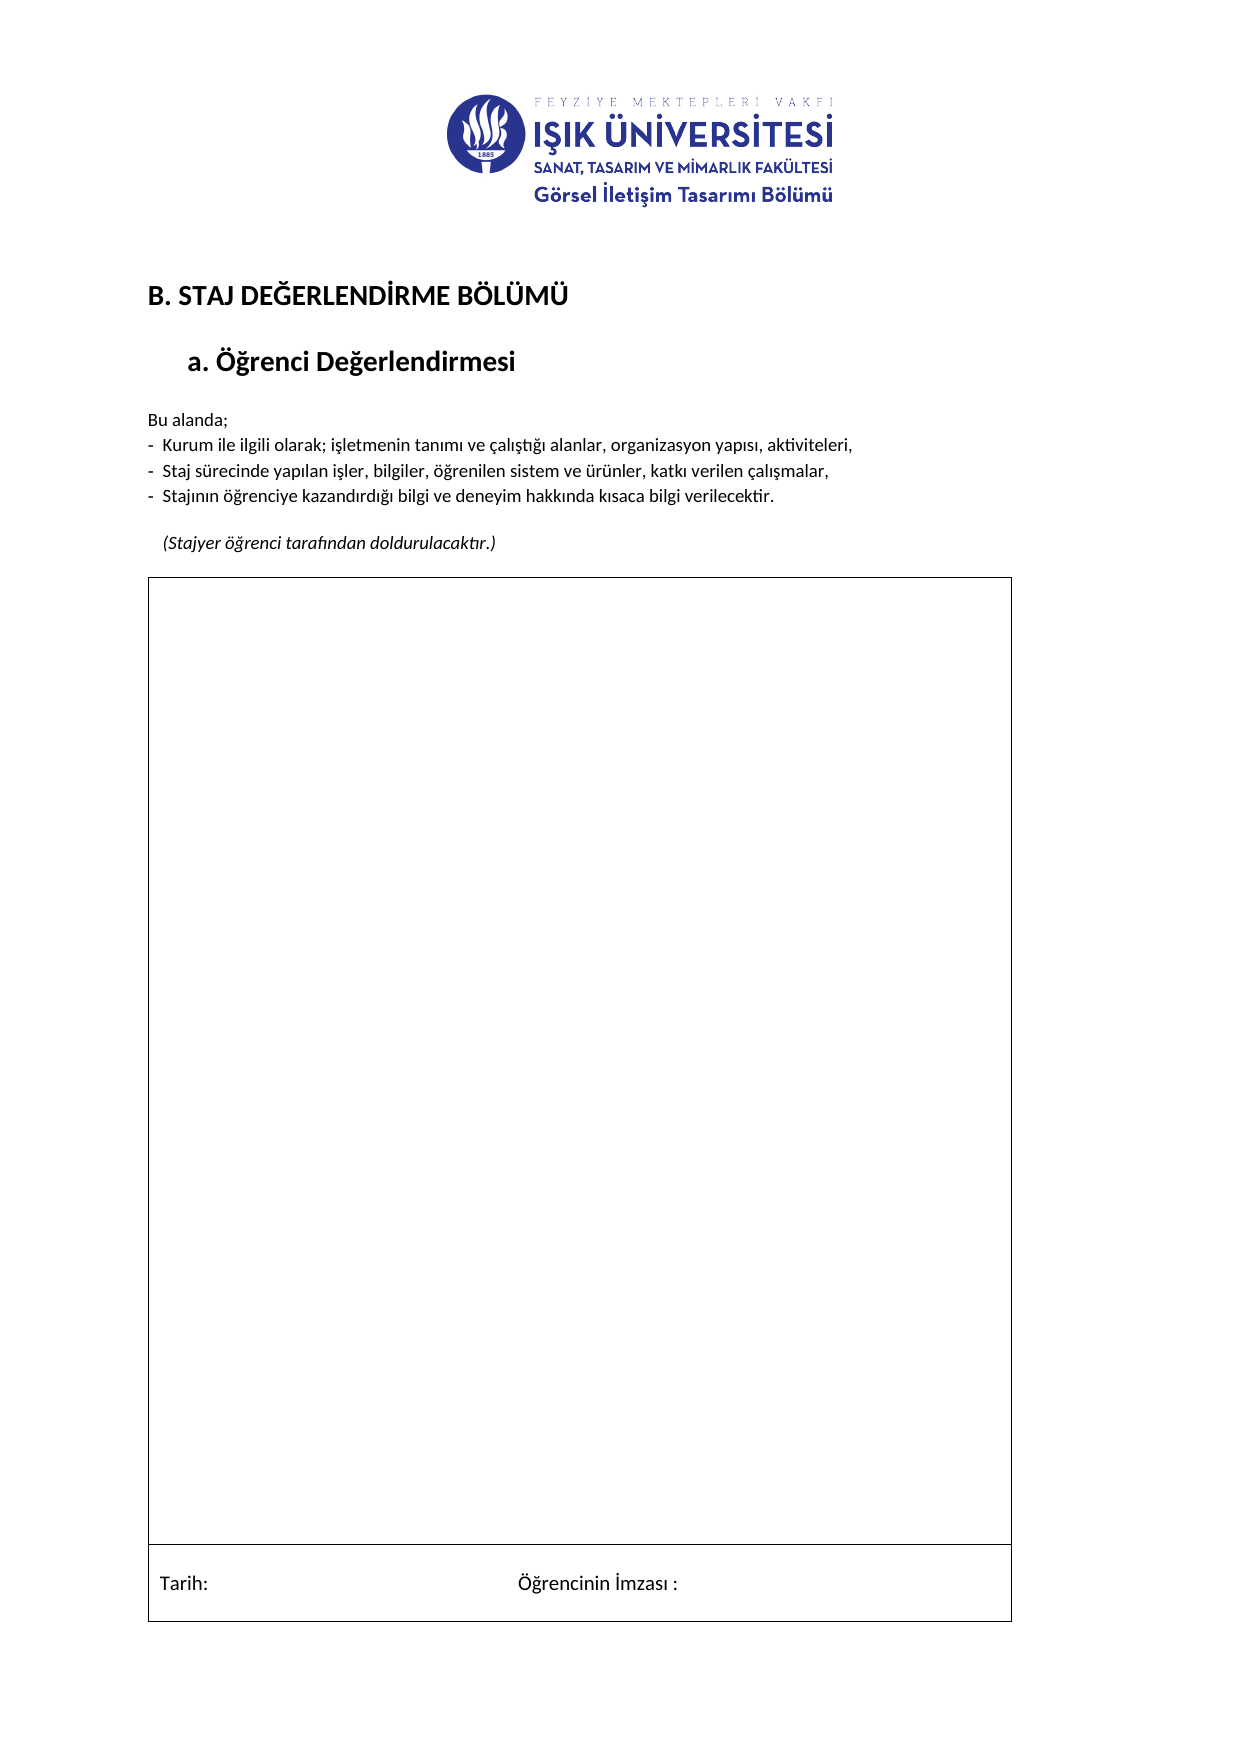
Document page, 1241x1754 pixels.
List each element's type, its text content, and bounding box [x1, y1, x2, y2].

picture [396, 61, 880, 229]
table_header [149, 578, 1011, 1544]
text a. Öğrenci Değerlendirmesi [148, 343, 1092, 378]
text B. STAJ DEĞERLENDİRME BÖLÜMÜ [148, 277, 1092, 312]
text Bu alanda; [148, 408, 1092, 431]
table_cell Tarih: Öğrencinin İmzası : [149, 1545, 1011, 1621]
list (Stajyer öğrenci tarafından doldurulacaktır.) [162, 531, 1092, 554]
list Staj sürecinde yapılan işler, bilgiler, öğrenilen sistem ve ürünler, katkı verilen çalışmalar, [148, 457, 1092, 482]
list Stajının öğrenciye kazandırdığı bilgi ve deneyim hakkında kısaca bilgi verilecektir. [148, 482, 1092, 508]
list Kurum ile ilgili olarak; işletmenin tanımı ve çalıştığı alanlar, organizasyon yapısı, aktiviteleri, [148, 431, 1092, 457]
